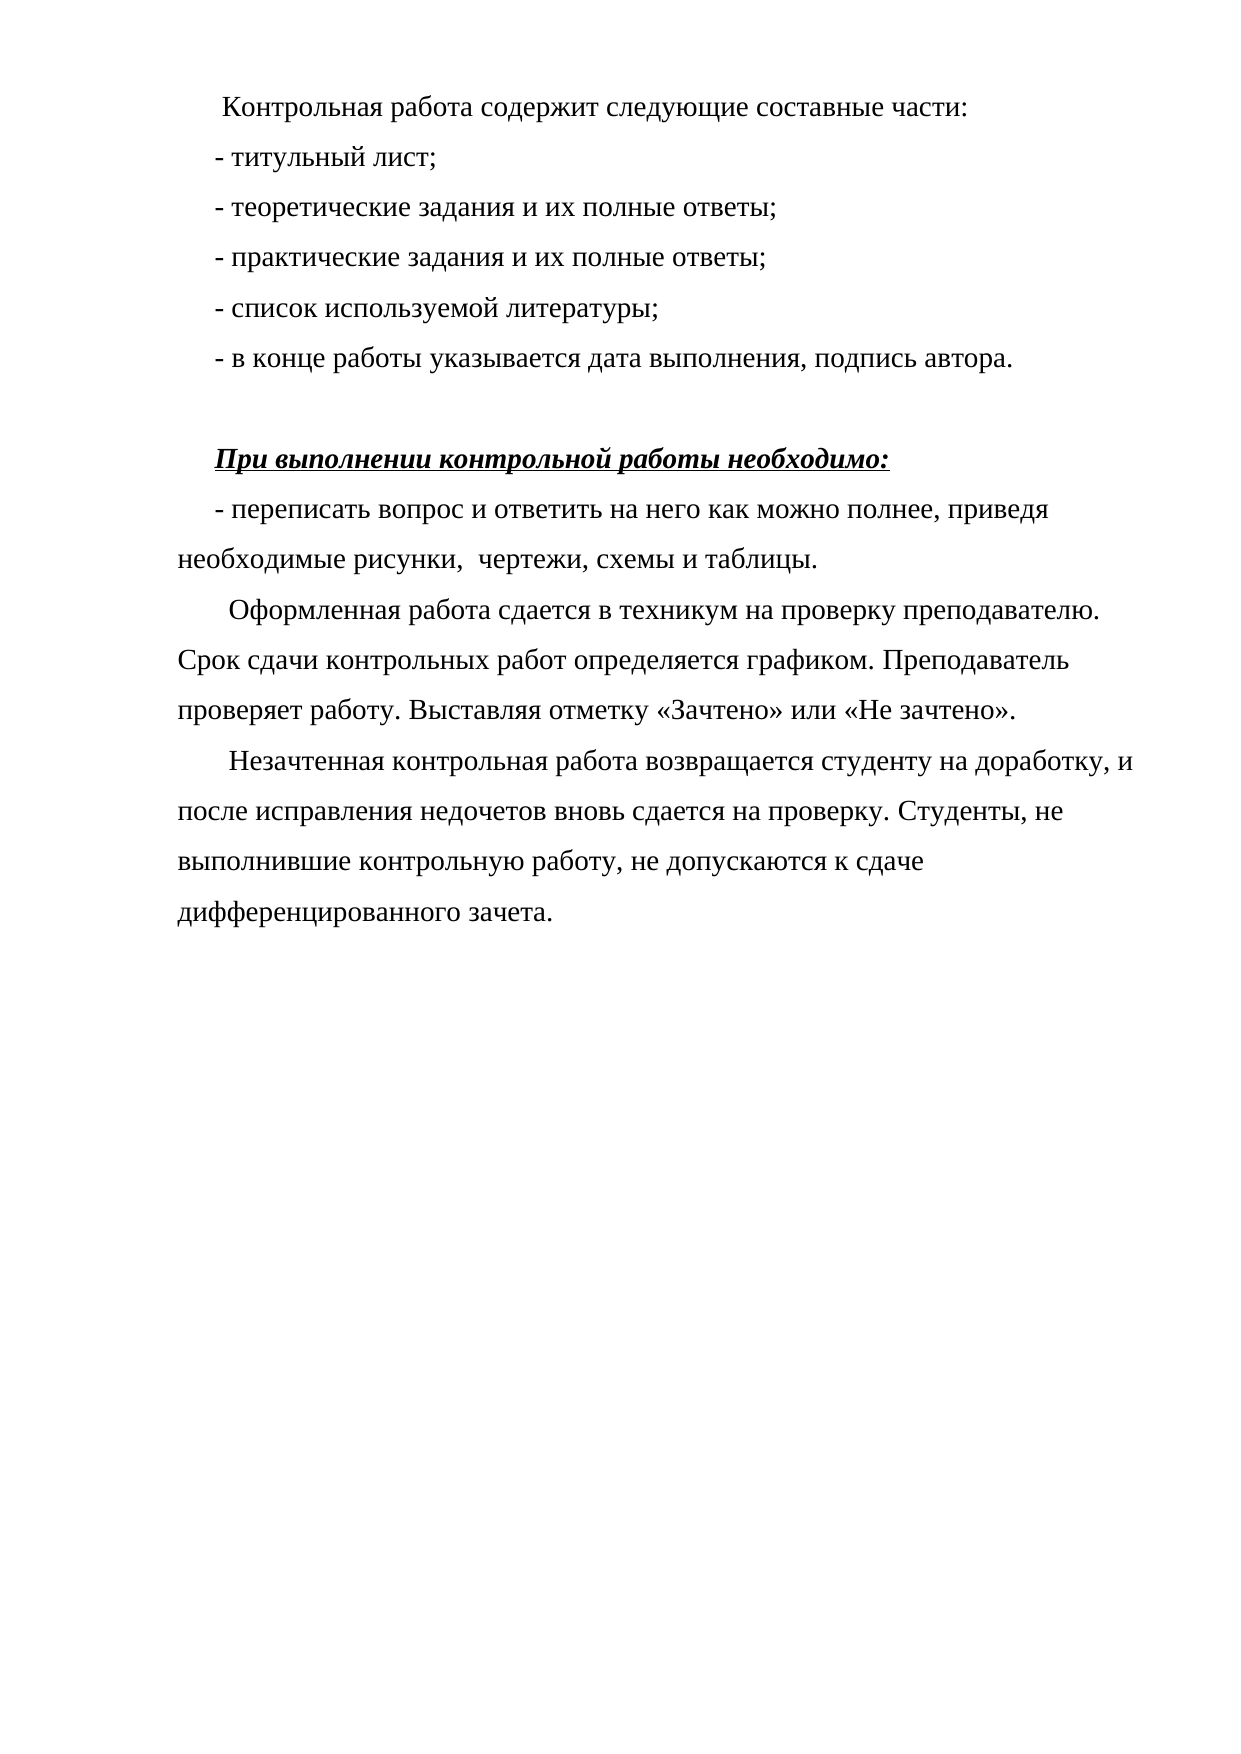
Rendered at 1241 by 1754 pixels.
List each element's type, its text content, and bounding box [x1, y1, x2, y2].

text - переписать вопрос и ответить на него как можно полнее, приведя необходимые рисунки, чертежи, схемы и таблицы. [177, 491, 1152, 575]
text - титульный лист; [177, 139, 1152, 172]
text Незачтенная контрольная работа возвращается студенту на доработку, и после исправления недочетов вновь сдается на проверку. Студенты, не выполнившие контрольную работу, не допускаются к сдаче дифференцированного зачета. [177, 743, 1152, 927]
text - практические задания и их полные ответы; [177, 239, 1152, 273]
text - в конце работы указывается дата выполнения, подпись автора. [177, 340, 1152, 374]
text - список используемой литературы; [177, 290, 1152, 323]
text Контрольная работа содержит следующие составные части: [177, 89, 1152, 122]
text - теоретические задания и их полные ответы; [177, 189, 1152, 223]
text Оформленная работа сдается в техникум на проверку преподавателю. Срок сдачи контрольных работ определяется графиком. Преподаватель проверяет работу. Выставляя отметку «Зачтено» или «Не зачтено». [177, 592, 1152, 726]
text При выполнении контрольной работы необходимо: [177, 441, 1152, 474]
